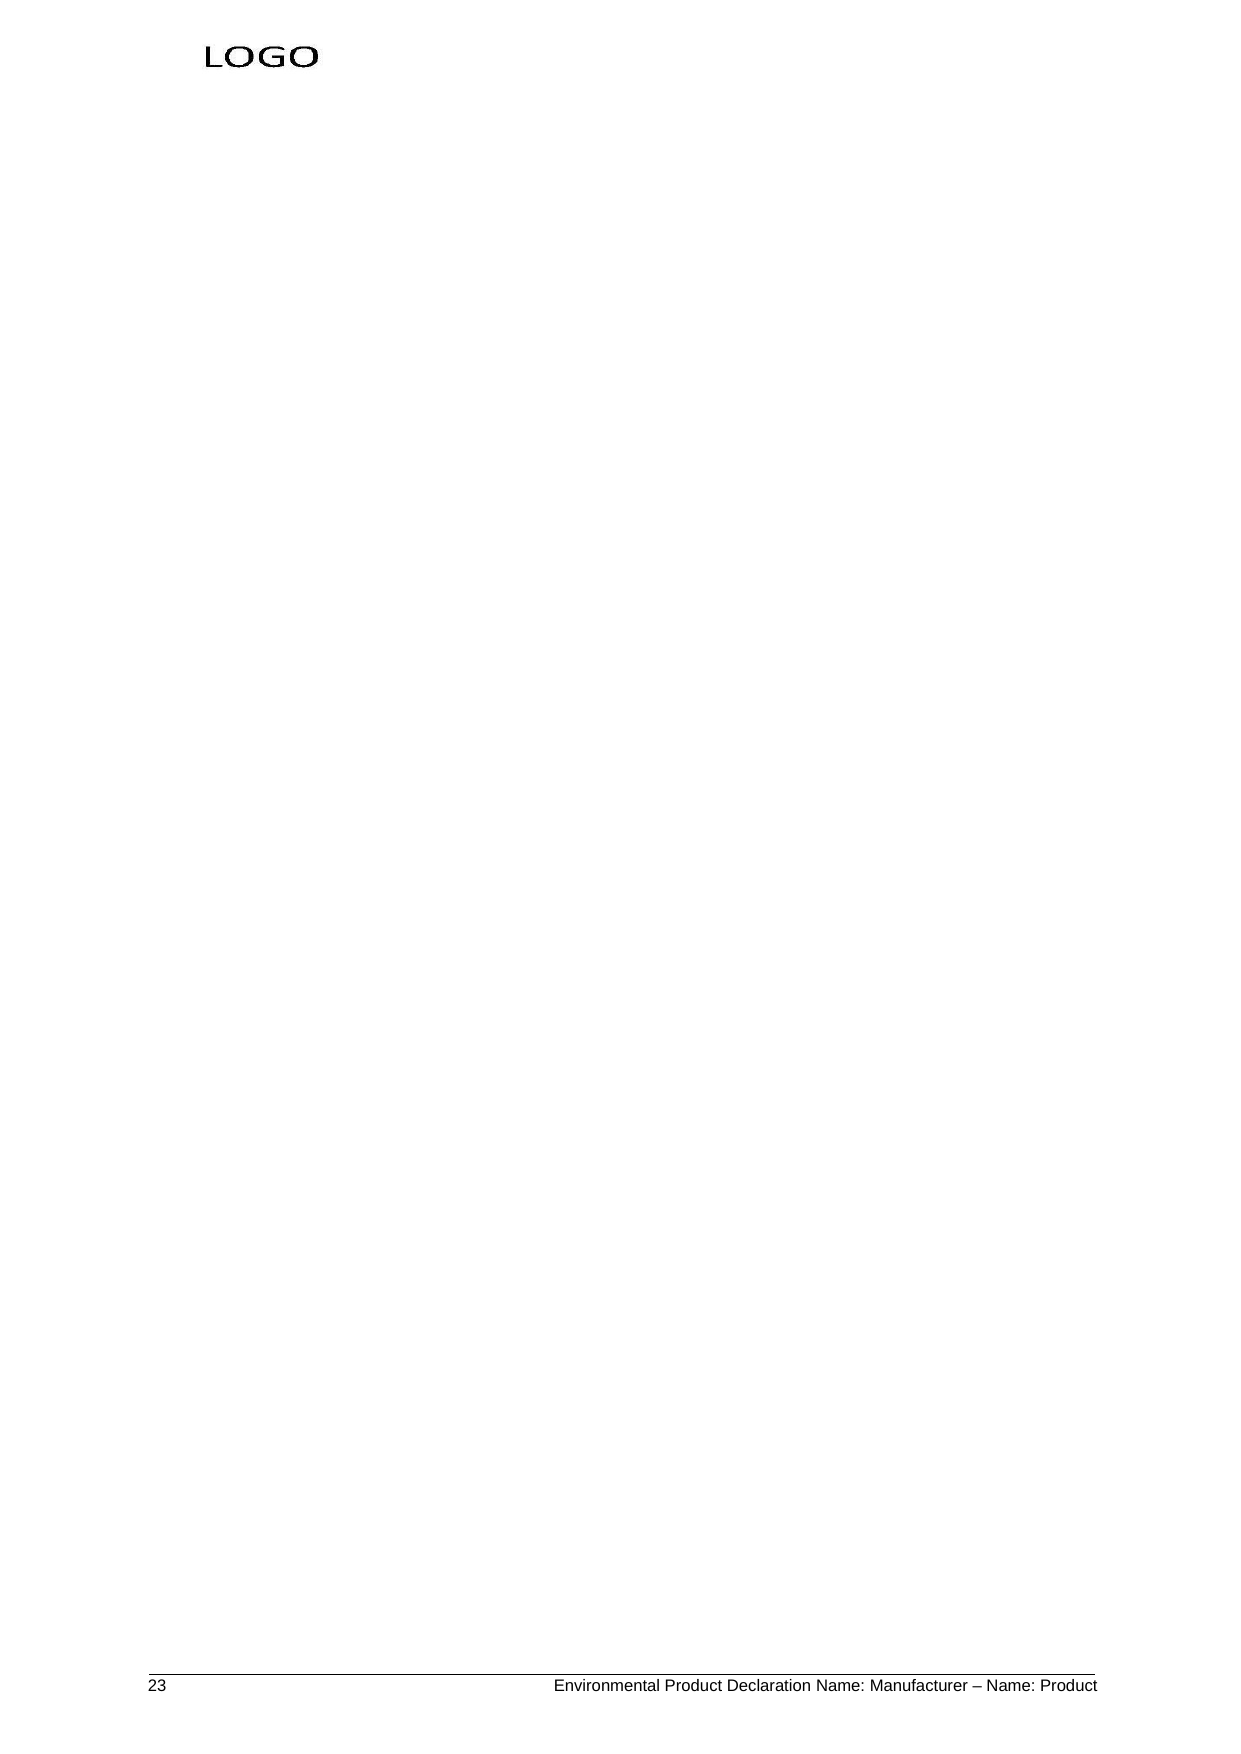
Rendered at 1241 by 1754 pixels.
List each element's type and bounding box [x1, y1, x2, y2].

picture [148, 13, 624, 102]
